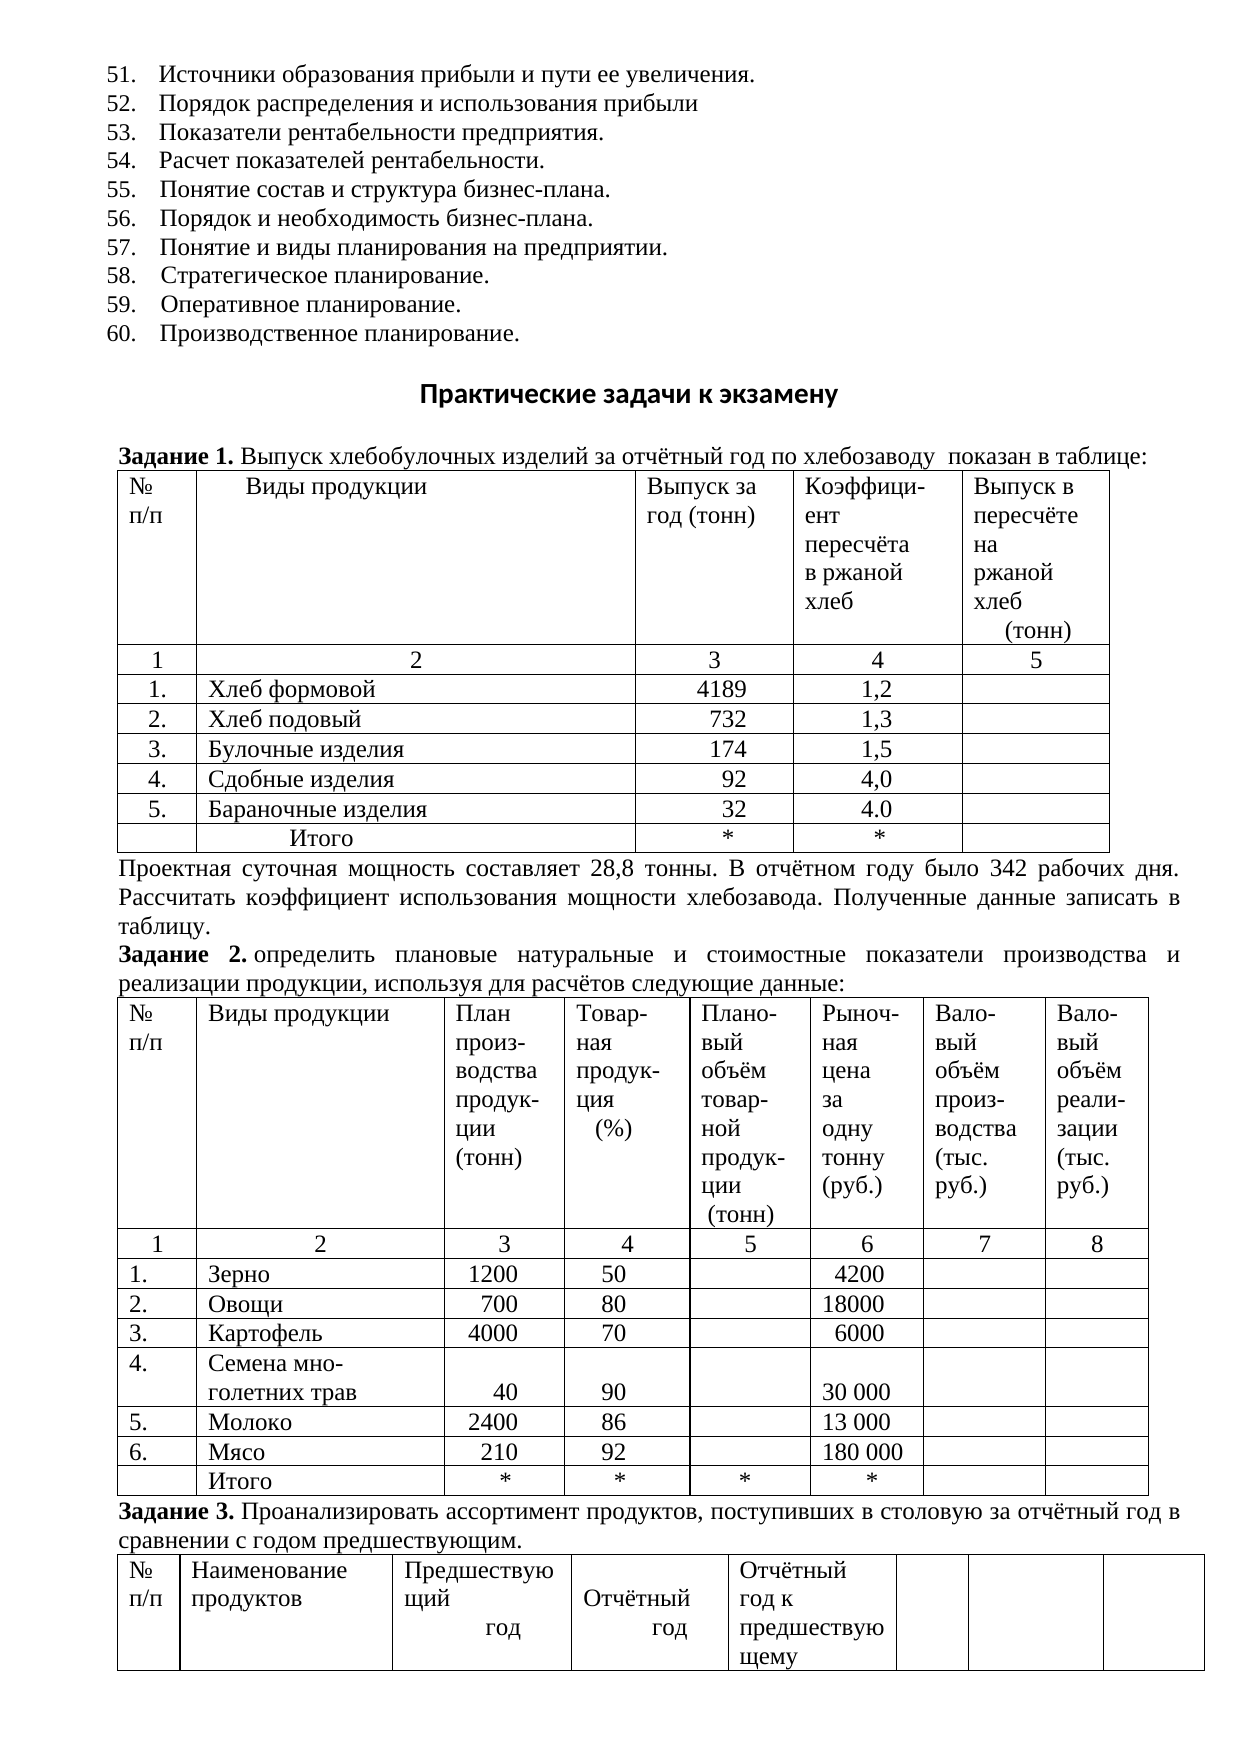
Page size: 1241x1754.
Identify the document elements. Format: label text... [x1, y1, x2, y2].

table_cell 80 [565, 1289, 689, 1317]
text Задание 1. Выпуск хлебобулочных изделий за отчётный год по хлебозаводу показан в таблице: [118, 441, 1181, 470]
table_cell [1046, 1259, 1148, 1288]
table_cell 1,3 [794, 704, 962, 733]
table_cell 92 [636, 764, 793, 793]
text Задание 2. определить плановые натуральные и стоимостные показатели производства и реализации продукции, используя для расчётов следующие данные: [118, 939, 1181, 997]
table_header Вало- вый объём произ- водства (тыс. руб.) [924, 998, 1045, 1228]
table_cell * [445, 1466, 564, 1495]
table_cell 3. [118, 734, 196, 763]
table_cell Бараночные изделия [197, 794, 635, 822]
table_cell [963, 734, 1109, 763]
table_cell 18000 [811, 1289, 923, 1317]
table_cell [1046, 1437, 1148, 1465]
table_cell 4. [118, 1348, 196, 1406]
table_header № п/п [118, 471, 196, 644]
table_cell 4.0 [794, 794, 962, 822]
table_cell 1200 [445, 1259, 564, 1288]
list Производственное планирование. [0, 318, 1211, 347]
table_cell [924, 1466, 1045, 1495]
list Порядок распределения и использования прибыли [0, 88, 1181, 117]
table_cell [118, 824, 196, 852]
list Порядок и необходимость бизнес-плана. [0, 203, 1211, 232]
list Понятие состав и структура бизнес-плана. [0, 174, 1211, 203]
table_cell 1 [118, 1229, 196, 1258]
table_header Предшествующий год [393, 1555, 571, 1670]
table_cell 2400 [445, 1407, 564, 1436]
table_cell 180 000 [811, 1437, 923, 1465]
table_header Виды продукции [197, 998, 444, 1228]
table_cell 1,2 [794, 675, 962, 703]
table_cell [691, 1319, 810, 1347]
table_cell Хлеб подовый [197, 704, 635, 733]
text Проектная суточная мощность составляет 28,8 тонны. В отчётном году было 342 рабочих дня. Рассчитать коэффициент использования мощности хлебозавода. Полученные данные записать в таблицу. [118, 853, 1181, 939]
table_header Вало- вый объём реали- зации (тыс. руб.) [1046, 998, 1148, 1228]
table_cell 6000 [811, 1319, 923, 1347]
list Расчет показателей рентабельности. [0, 145, 1211, 174]
table_cell [924, 1407, 1045, 1436]
table_cell [924, 1289, 1045, 1317]
table_cell Итого [197, 824, 635, 852]
table_cell [963, 675, 1109, 703]
table_cell 32 [636, 794, 793, 822]
table_cell * [691, 1466, 810, 1495]
table_cell [691, 1407, 810, 1436]
table_cell [963, 764, 1109, 793]
table_cell 1. [118, 1259, 196, 1288]
table_cell [691, 1289, 810, 1317]
table_cell Итого [197, 1466, 444, 1495]
table_cell 210 [445, 1437, 564, 1465]
table_cell [691, 1259, 810, 1288]
table_cell 5. [118, 794, 196, 822]
table_header Выпуск в пересчёте на ржаной хлеб (тонн) [963, 471, 1109, 644]
table_header Товар- ная продук- ция (%) [565, 998, 689, 1228]
table_cell 174 [636, 734, 793, 763]
table_cell Сдобные изделия [197, 764, 635, 793]
table_cell 6. [118, 1437, 196, 1465]
table_cell 1. [118, 675, 196, 703]
table_cell 2. [118, 704, 196, 733]
table_cell 4 [565, 1229, 689, 1258]
table_header Выпуск за год (тонн) [636, 471, 793, 644]
table_header [897, 1555, 968, 1670]
table_cell [924, 1319, 1045, 1347]
table_cell 6 [811, 1229, 923, 1258]
table_header Плано- вый объём товар- ной продук- ции (тонн) [691, 998, 810, 1228]
table_cell 732 [636, 704, 793, 733]
table_cell [118, 1466, 196, 1495]
table_cell [1046, 1348, 1148, 1406]
table_cell [1046, 1466, 1148, 1495]
table_cell 2 [197, 1229, 444, 1258]
table_cell [691, 1437, 810, 1465]
table_cell 90 [565, 1348, 689, 1406]
table_cell 70 [565, 1319, 689, 1347]
table_header [969, 1555, 1103, 1670]
table_cell 3. [118, 1319, 196, 1347]
table_cell [924, 1437, 1045, 1465]
table_header Отчётный год [572, 1555, 728, 1670]
table_cell 2. [118, 1289, 196, 1317]
table_cell * [636, 824, 793, 852]
table_cell [924, 1348, 1045, 1406]
table_cell 30 000 [811, 1348, 923, 1406]
table_cell Овощи [197, 1289, 444, 1317]
table_cell [963, 794, 1109, 822]
table_cell 4189 [636, 675, 793, 703]
table_cell Булочные изделия [197, 734, 635, 763]
table_cell * [811, 1466, 923, 1495]
table_header № п/п [118, 998, 196, 1228]
table_cell Семена мно-голетних трав [197, 1348, 444, 1406]
table_cell [963, 704, 1109, 733]
table_cell [1046, 1407, 1148, 1436]
table_cell 13 000 [811, 1407, 923, 1436]
text Задание 3. Проанализировать ассортимент продуктов, поступивших в столовую за отчётный год в сравнении с годом предшествующим. [118, 1496, 1181, 1554]
table_cell 40 [445, 1348, 564, 1406]
table_cell 5. [118, 1407, 196, 1436]
table_header Виды продукции [197, 471, 635, 644]
table_cell [1046, 1289, 1148, 1317]
table_header Наименование продуктов [181, 1555, 392, 1670]
table_cell 92 [565, 1437, 689, 1465]
table_cell 8 [1046, 1229, 1148, 1258]
table_cell [924, 1259, 1045, 1288]
table_cell Молоко [197, 1407, 444, 1436]
table_cell 3 [636, 645, 793, 673]
table_cell 1,5 [794, 734, 962, 763]
table_cell Хлеб формовой [197, 675, 635, 703]
table_cell 50 [565, 1259, 689, 1288]
table_cell 4,0 [794, 764, 962, 793]
table_cell 7 [924, 1229, 1045, 1258]
table_cell Мясо [197, 1437, 444, 1465]
table_cell Зерно [197, 1259, 444, 1288]
table_cell * [794, 824, 962, 852]
list Стратегическое планирование. [0, 260, 1211, 289]
table_header [1104, 1555, 1204, 1670]
table_cell 3 [445, 1229, 564, 1258]
table_cell 4. [118, 764, 196, 793]
table_cell 5 [963, 645, 1109, 673]
table_cell 4 [794, 645, 962, 673]
table_cell 2 [197, 645, 635, 673]
table_cell * [565, 1466, 689, 1495]
list Источники образования прибыли и пути ее увеличения. [0, 59, 1181, 88]
list Оперативное планирование. [0, 289, 1211, 318]
table_header Отчётный год к предшествующему [729, 1555, 896, 1670]
table_header Рыноч- ная цена за одну тонну (руб.) [811, 998, 923, 1228]
table_header План произ- водства продук- ции (тонн) [445, 998, 564, 1228]
table_header Коэффици- ент пересчёта в ржаной хлеб [794, 471, 962, 644]
table_cell [1046, 1319, 1148, 1347]
list Показатели рентабельности предприятия. [0, 117, 1211, 145]
table_cell 4000 [445, 1319, 564, 1347]
table_cell [691, 1348, 810, 1406]
table_cell 1 [118, 645, 196, 673]
table_cell 86 [565, 1407, 689, 1436]
table_cell 4200 [811, 1259, 923, 1288]
table_cell [963, 824, 1109, 852]
table_cell 700 [445, 1289, 564, 1317]
text Практические задачи к экзамену [47, 375, 1211, 411]
table_cell 5 [691, 1229, 810, 1258]
list Понятие и виды планирования на предприятии. [0, 232, 1211, 260]
table_cell Картофель [197, 1319, 444, 1347]
table_header № п/п [118, 1555, 179, 1670]
